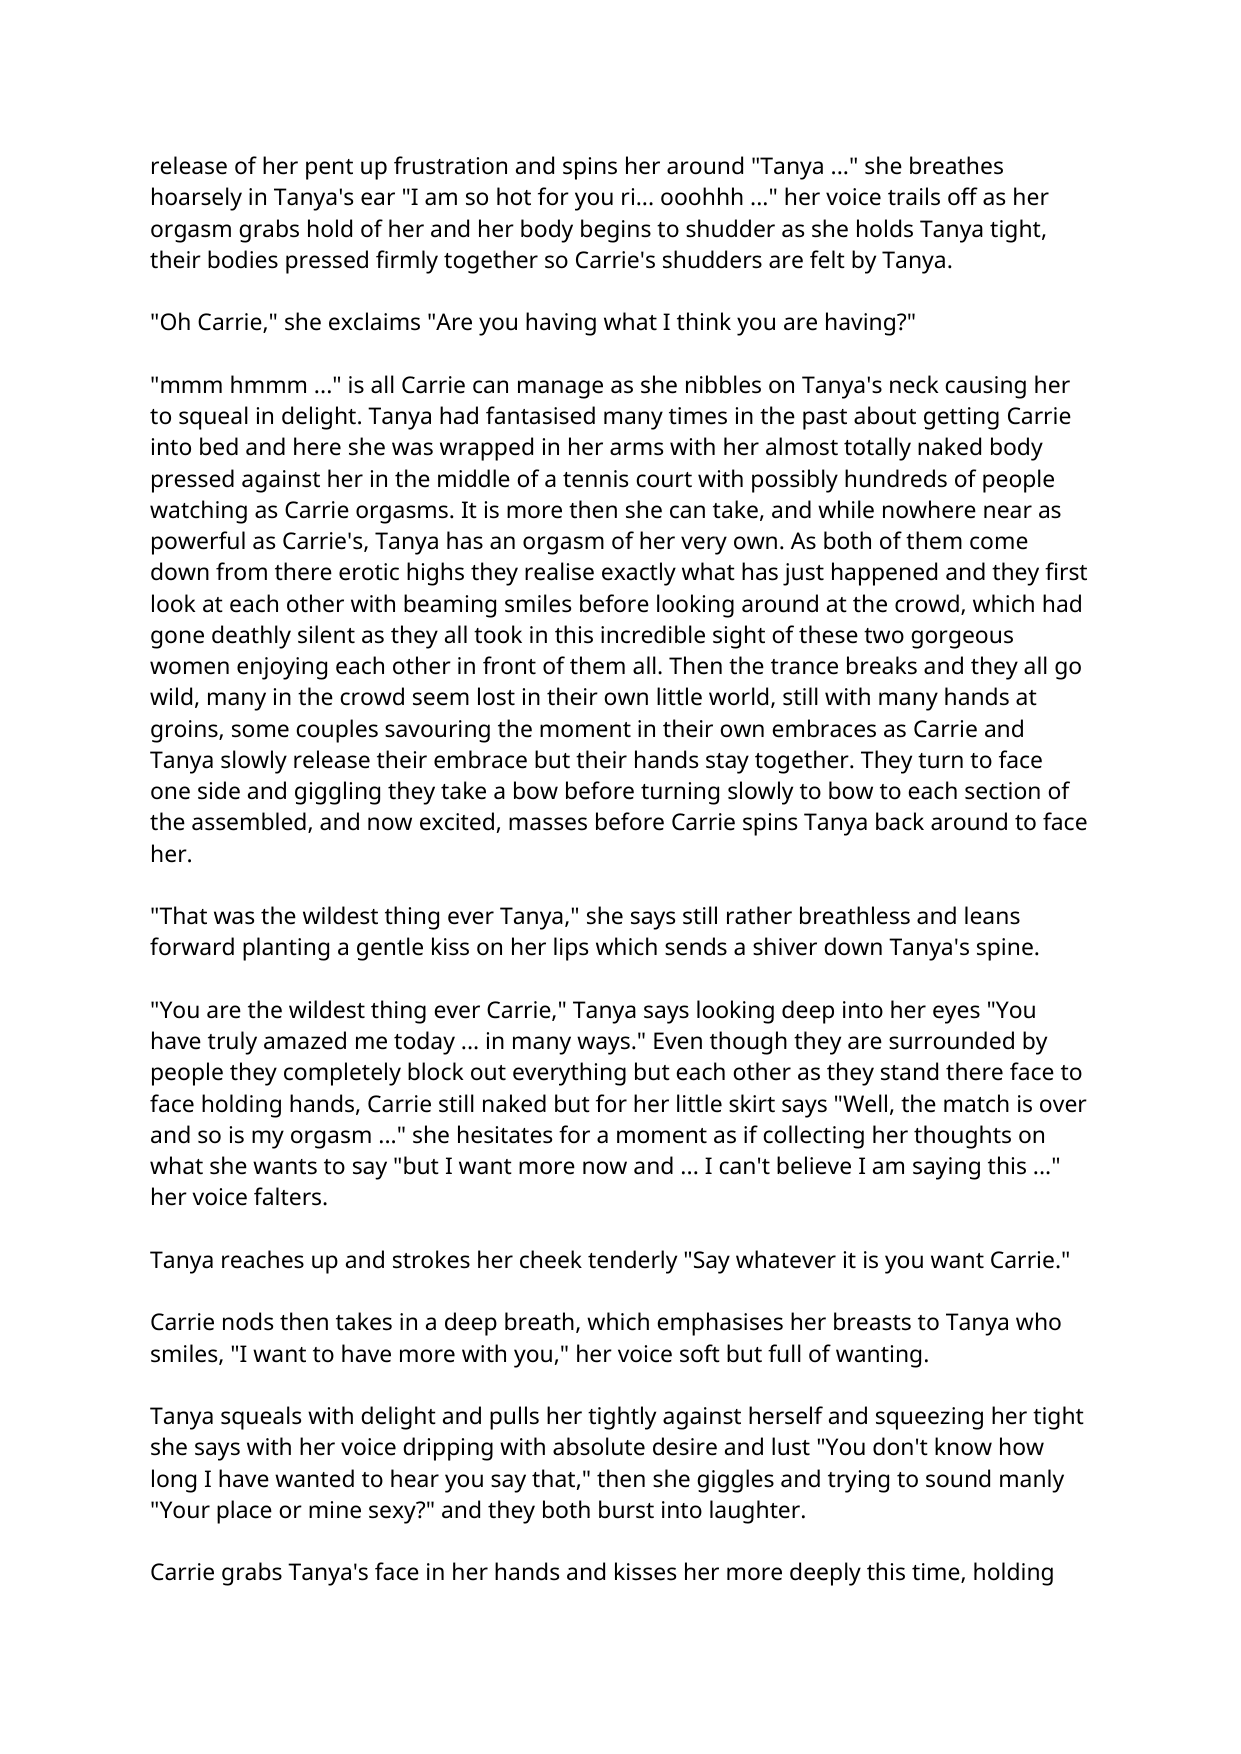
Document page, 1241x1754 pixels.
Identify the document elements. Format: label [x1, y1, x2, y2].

text [150, 150, 1090, 1587]
